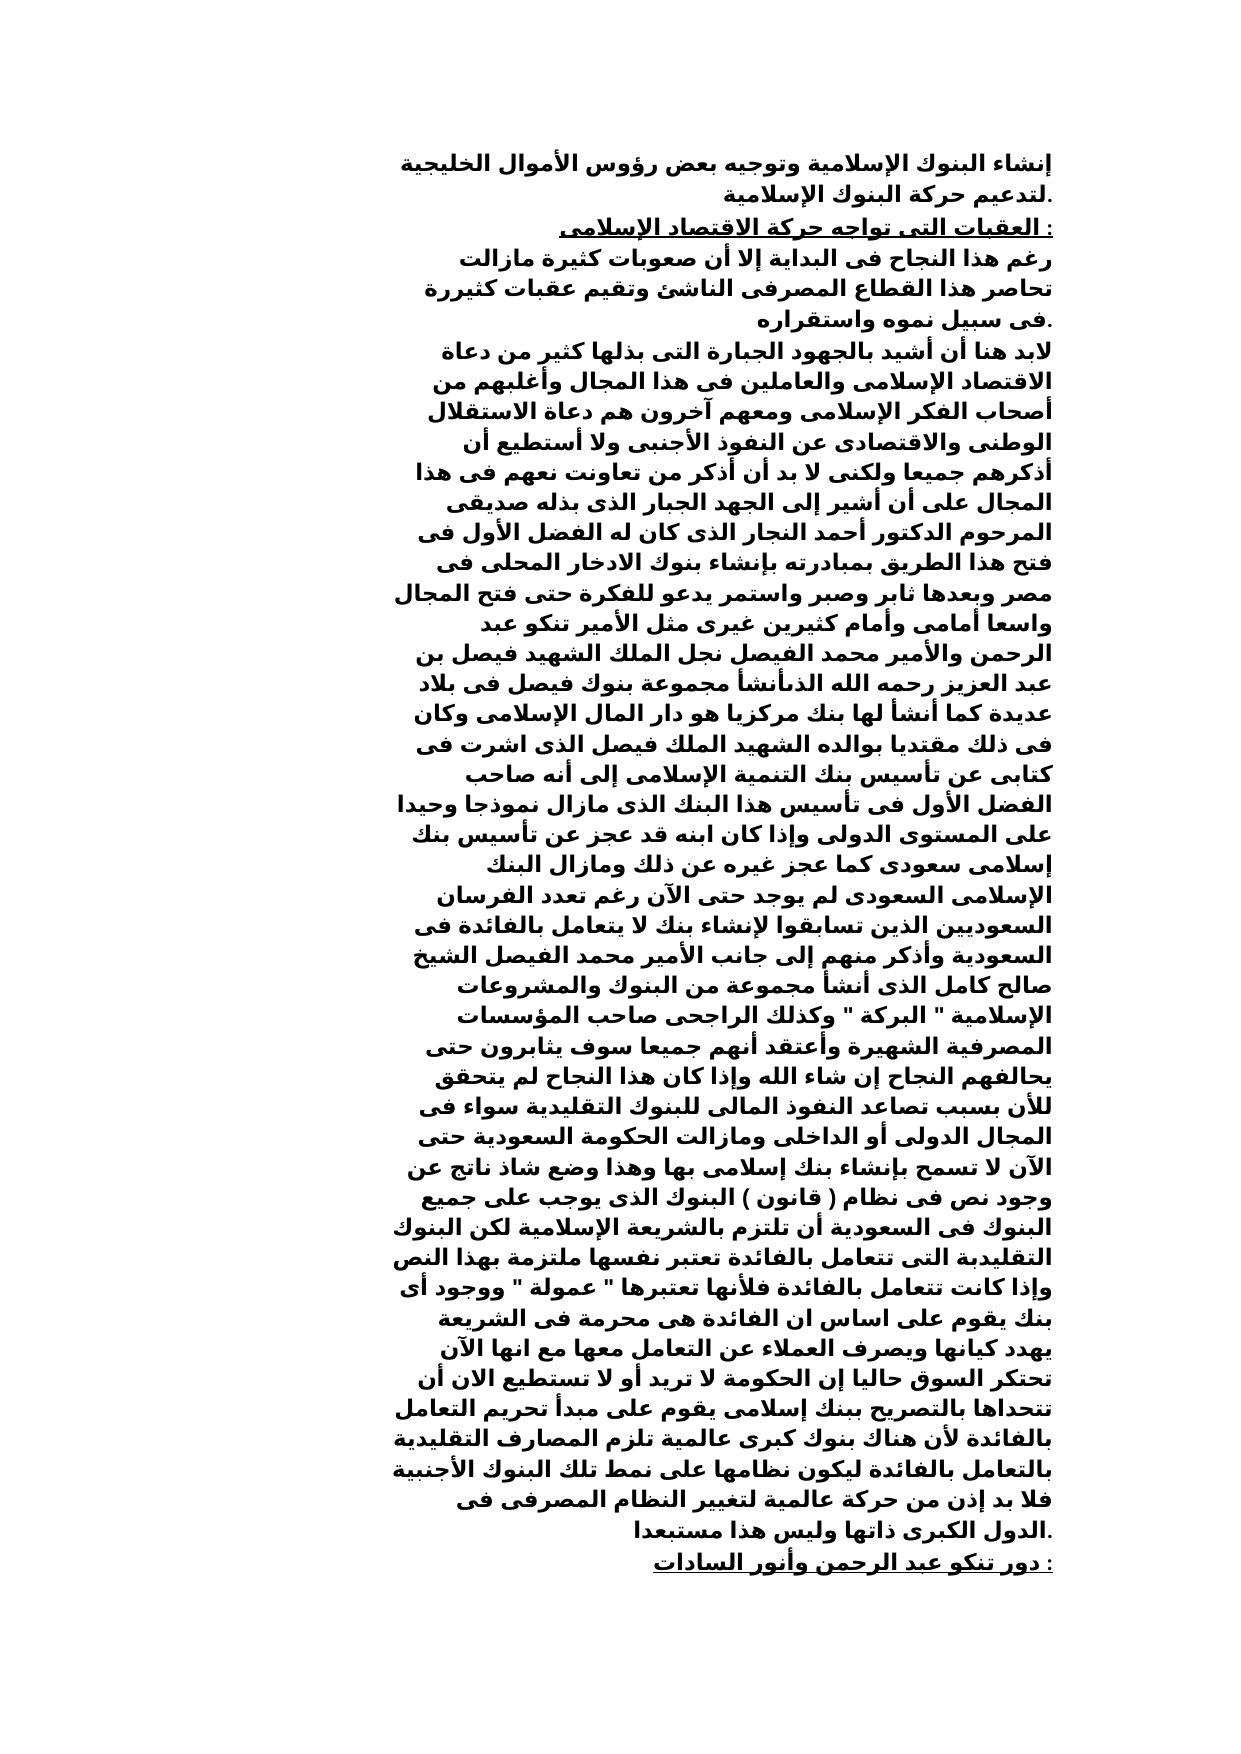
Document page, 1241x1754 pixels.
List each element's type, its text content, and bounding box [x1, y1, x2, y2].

list رغم هذا النجاح فى البداية إلا أن صعوبات كثيرة مازالت تحاصر هذا القطاع المصرفى الناشئ وتقيم عقبات كثيررة فى سبيل نموه واستقراره. [391, 245, 1053, 334]
list العقبات التى تواجه حركة الاقتصاد الإسلامى : [391, 213, 1053, 241]
list دور تنكو عبد الرحمن وأنور السادات : [391, 1548, 1053, 1576]
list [391, 150, 1053, 208]
list لابد هنا أن أشيد بالجهود الجبارة التى بذلها كثير من دعاة الاقتصاد الإسلامى والعاملين فى هذا المجال وأغلبهم من أصحاب الفكر الإسلامى ومعهم آخرون هم دعاة الاستقلال الوطنى والاقتصادى عن النفوذ الأجنبى ولا أستطيع أن أذكرهم جميعا ولكنى لا بد أن أذكر من تعاونت نعهم فى هذا المجال على أن أشير إلى الجهد الجبار الذى بذله صديقى المرحوم الدكتور أحمد النجار الذى كان له الفضل الأول فى فتح هذا الطريق بمبادرته بإنشاء بنوك الادخار المحلى فى مصر وبعدها ثابر وصبر واستمر يدعو للفكرة حتى فتح المجال واسعا أمامى وأمام كثيرين غيرى مثل الأمير تنكو عبد الرحمن والأمير محمد الفيصل نجل الملك الشهيد فيصل بن عبد العزيز رحمه الله الذىأنشأ مجموعة بنوك فيصل فى بلاد عديدة كما أنشأ لها بنك مركزيا هو دار المال الإسلامى وكان فى ذلك مقتديا بوالده الشهيد الملك فيصل الذى اشرت فى كتابى عن تأسيس بنك التنمية الإسلامى إلى أنه صاحب الفضل الأول فى تأسيس هذا البنك الذى مازال نموذجا وحيدا على المستوى الدولى وإذا كان ابنه قد عجز عن تأسيس بنك إسلامى سعودى كما عجز غيره عن ذلك ومازال البنك الإسلامى السعودى لم يوجد حتى الآن رغم تعدد الفرسان السعوديين الذين تسابقوا لإنشاء بنك لا يتعامل بالفائدة فى السعودية وأذكر منهم إلى جانب الأمير محمد الفيصل الشيخ صالح كامل الذى أنشأ مجموعة من البنوك والمشروعات الإسلامية " البركة " وكذلك الراجحى صاحب المؤسسات المصرفية الشهيرة وأعتقد أنهم جميعا سوف يثابرون حتى يحالفهم النجاح إن شاء الله وإذا كان هذا النجاح لم يتحقق للأن بسبب تصاعد النفوذ المالى للبنوك التقليدية سواء فى المجال الدولى أو الداخلى ومازالت الحكومة السعودية حتى الآن لا تسمح بإنشاء بنك إسلامى بها وهذا وضع شاذ ناتج عن وجود نص فى نظام ( قانون ) البنوك الذى يوجب على جميع البنوك فى السعودية أن تلتزم بالشريعة الإسلامية لكن البنوك التقليدبة التى تتعامل بالفائدة تعتبر نفسها ملتزمة بهذا النص وإذا كانت تتعامل بالفائدة فلأنها تعتبرها " عمولة " ووجود أى بنك يقوم على اساس ان الفائدة هى محرمة فى الشريعة يهدد كيانها ويصرف العملاء عن التعامل معها مع انها الآن تحتكر السوق حاليا إن الحكومة لا تريد أو لا تستطيع الان أن تتحداها بالتصريح ببنك إسلامى يقوم على مبدأ تحريم التعامل بالفائدة لأن هناك بنوك كبرى عالمية تلزم المصارف التقليدية بالتعامل بالفائدة ليكون نظامها على نمط تلك البنوك الأجنبية فلا بد إذن من حركة عالمية لتغيير النظام المصرفى فى الدول الكبرى ذاتها وليس هذا مستبعدا. [391, 338, 1053, 1544]
